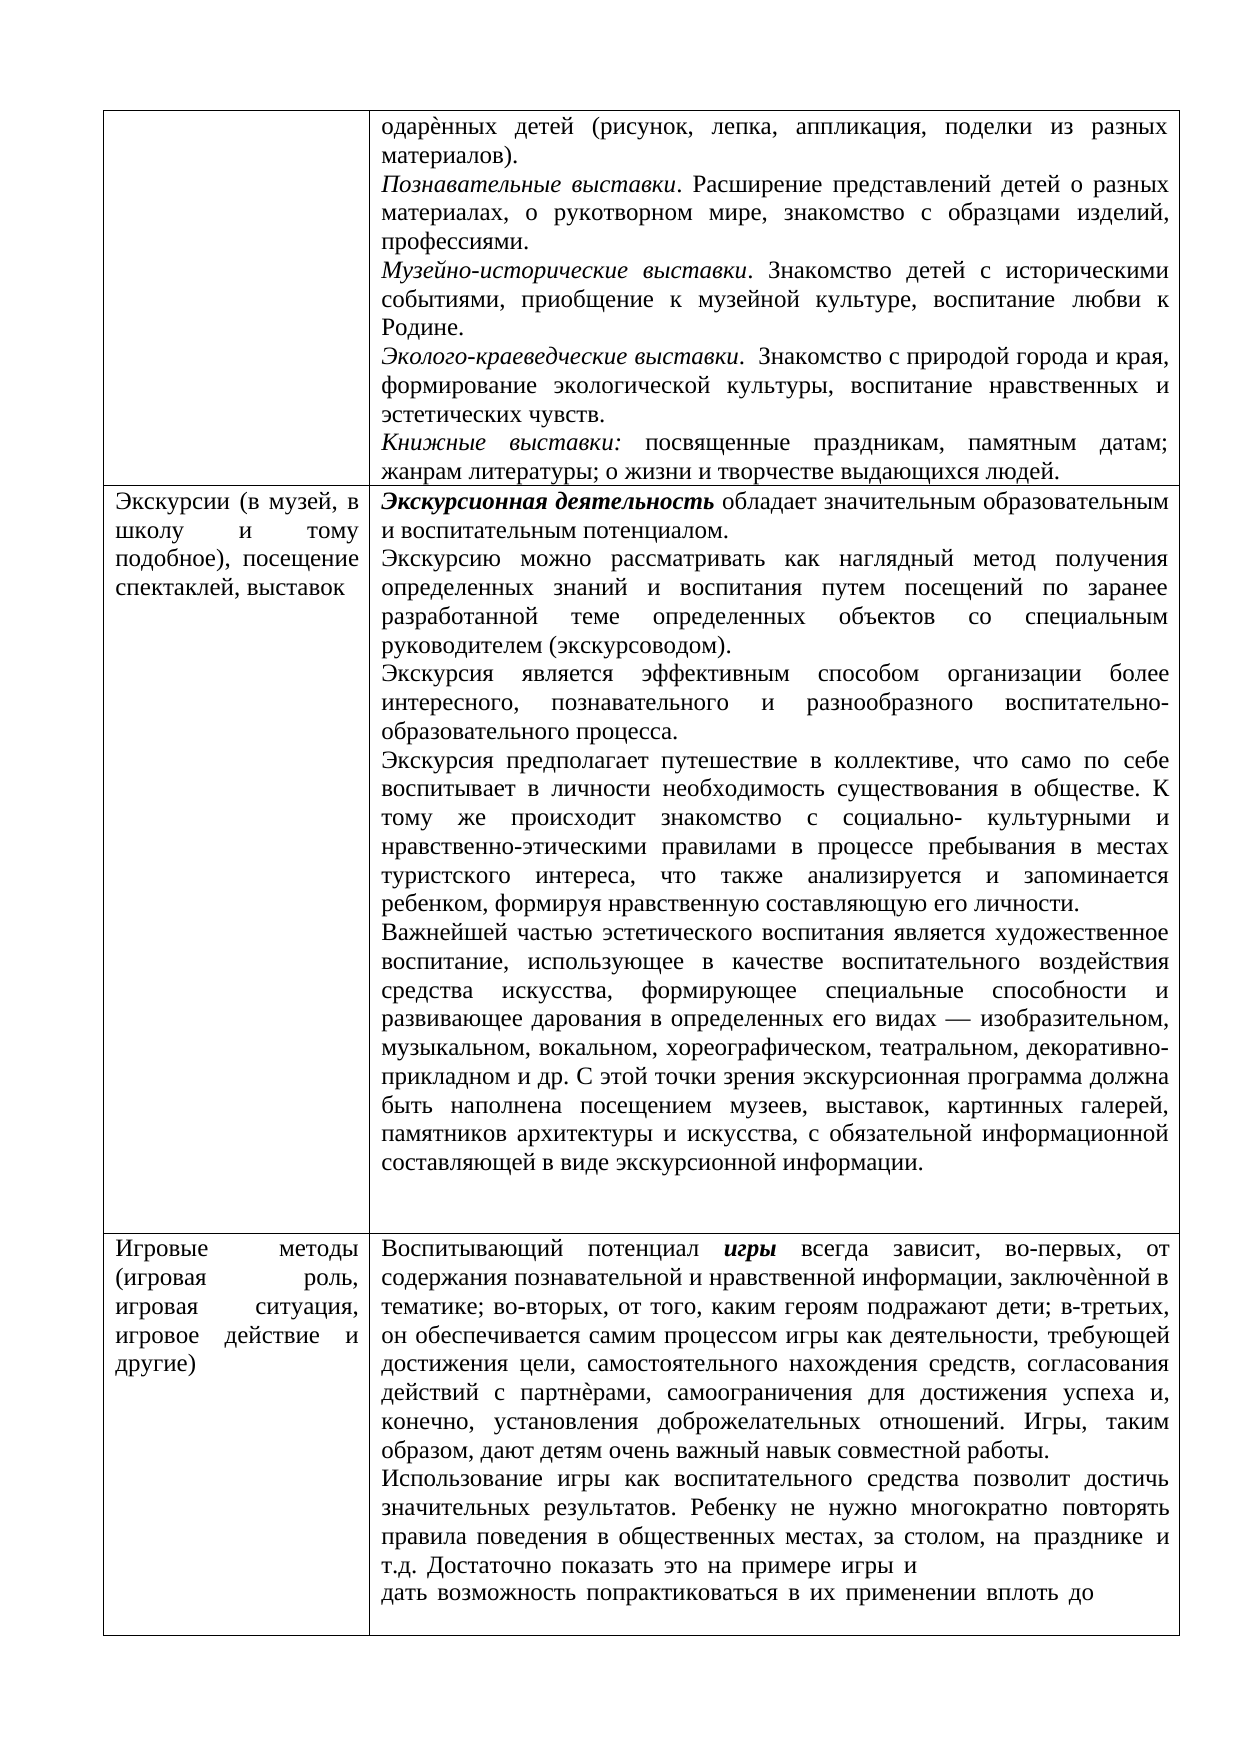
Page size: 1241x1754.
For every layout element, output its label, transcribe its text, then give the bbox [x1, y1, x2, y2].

table_cell Экскурсионная деятельность обладает значительным образовательным и воспитательным потенциалом. Экскурсию можно рассматривать как наглядный метод получения определенных знаний и воспитания путем посещений по заранее разработанной теме определенных объектов со специальным руководителем (экскурсоводом). Экскурсия является эффективным способом организации более интересного, познавательного и разнообразного воспитательно- образовательного процесса. Экскурсия предполагает путешествие в коллективе, что само по себе воспитывает в личности необходимость существования в обществе. К тому же происходит знакомство с социально- культурными и нравственно-этическими правилами в процессе пребывания в местах туристского интереса, что также анализируется и запоминается ребенком, формируя нравственную составляющую его личности. Важнейшей частью эстетического воспитания является художественное воспитание, использующее в качестве воспитательного воздействия средства искусства, формирующее специальные способности и развивающее дарования в определенных его видах — изобразительном, музыкальном, вокальном, хореографическом, театральном, декоративно-прикладном и др. С этой точки зрения экскурсионная программа должна быть наполнена посещением музеев, выставок, картинных галерей, памятников архитектуры и искусства, с обязательной информационной составляющей в виде экскурсионной информации. [370, 486, 1179, 1232]
table_cell Игровые методы (игровая роль, игровая ситуация, игровое действие и другие) [104, 1234, 369, 1635]
table_header [104, 111, 369, 485]
table_cell Экскурсии (в музей, в школу и тому подобное), посещение спектаклей, выставок [104, 486, 369, 1232]
table_cell Воспитывающий потенциал игры всегда зависит, во-первых, от содержания познавательной и нравственной информации, заключѐнной в тематике; во-вторых, от того, каким героям подражают дети; в-третьих, он обеспечивается самим процессом игры как деятельности, требующей достижения цели, самостоятельного нахождения средств, согласования действий с партнѐрами, самоограничения для достижения успеха и, конечно, установления доброжелательных отношений. Игры, таким образом, дают детям очень важный навык совместной работы. Использование игры как воспитательного средства позволит достичь значительных результатов. Ребенку не нужно многократно повторять правила поведения в общественных местах, за столом, на празднике и т.д. Достаточно показать это на примере игры и дать возможность попрактиковаться в их применении вплоть до [370, 1234, 1179, 1635]
table_header одарѐнных детей (рисунок, лепка, аппликация, поделки из разных материалов). Познавательные выставки. Расширение представлений детей о разных материалах, о рукотворном мире, знакомство с образцами изделий, профессиями. Музейно-исторические выставки. Знакомство детей с историческими событиями, приобщение к музейной культуре, воспитание любви к Родине. Эколого-краеведческие выставки. Знакомство с природой города и края, формирование экологической культуры, воспитание нравственных и эстетических чувств. Книжные выставки: посвященные праздникам, памятным датам; жанрам литературы; о жизни и творчестве выдающихся людей. [370, 111, 1179, 485]
